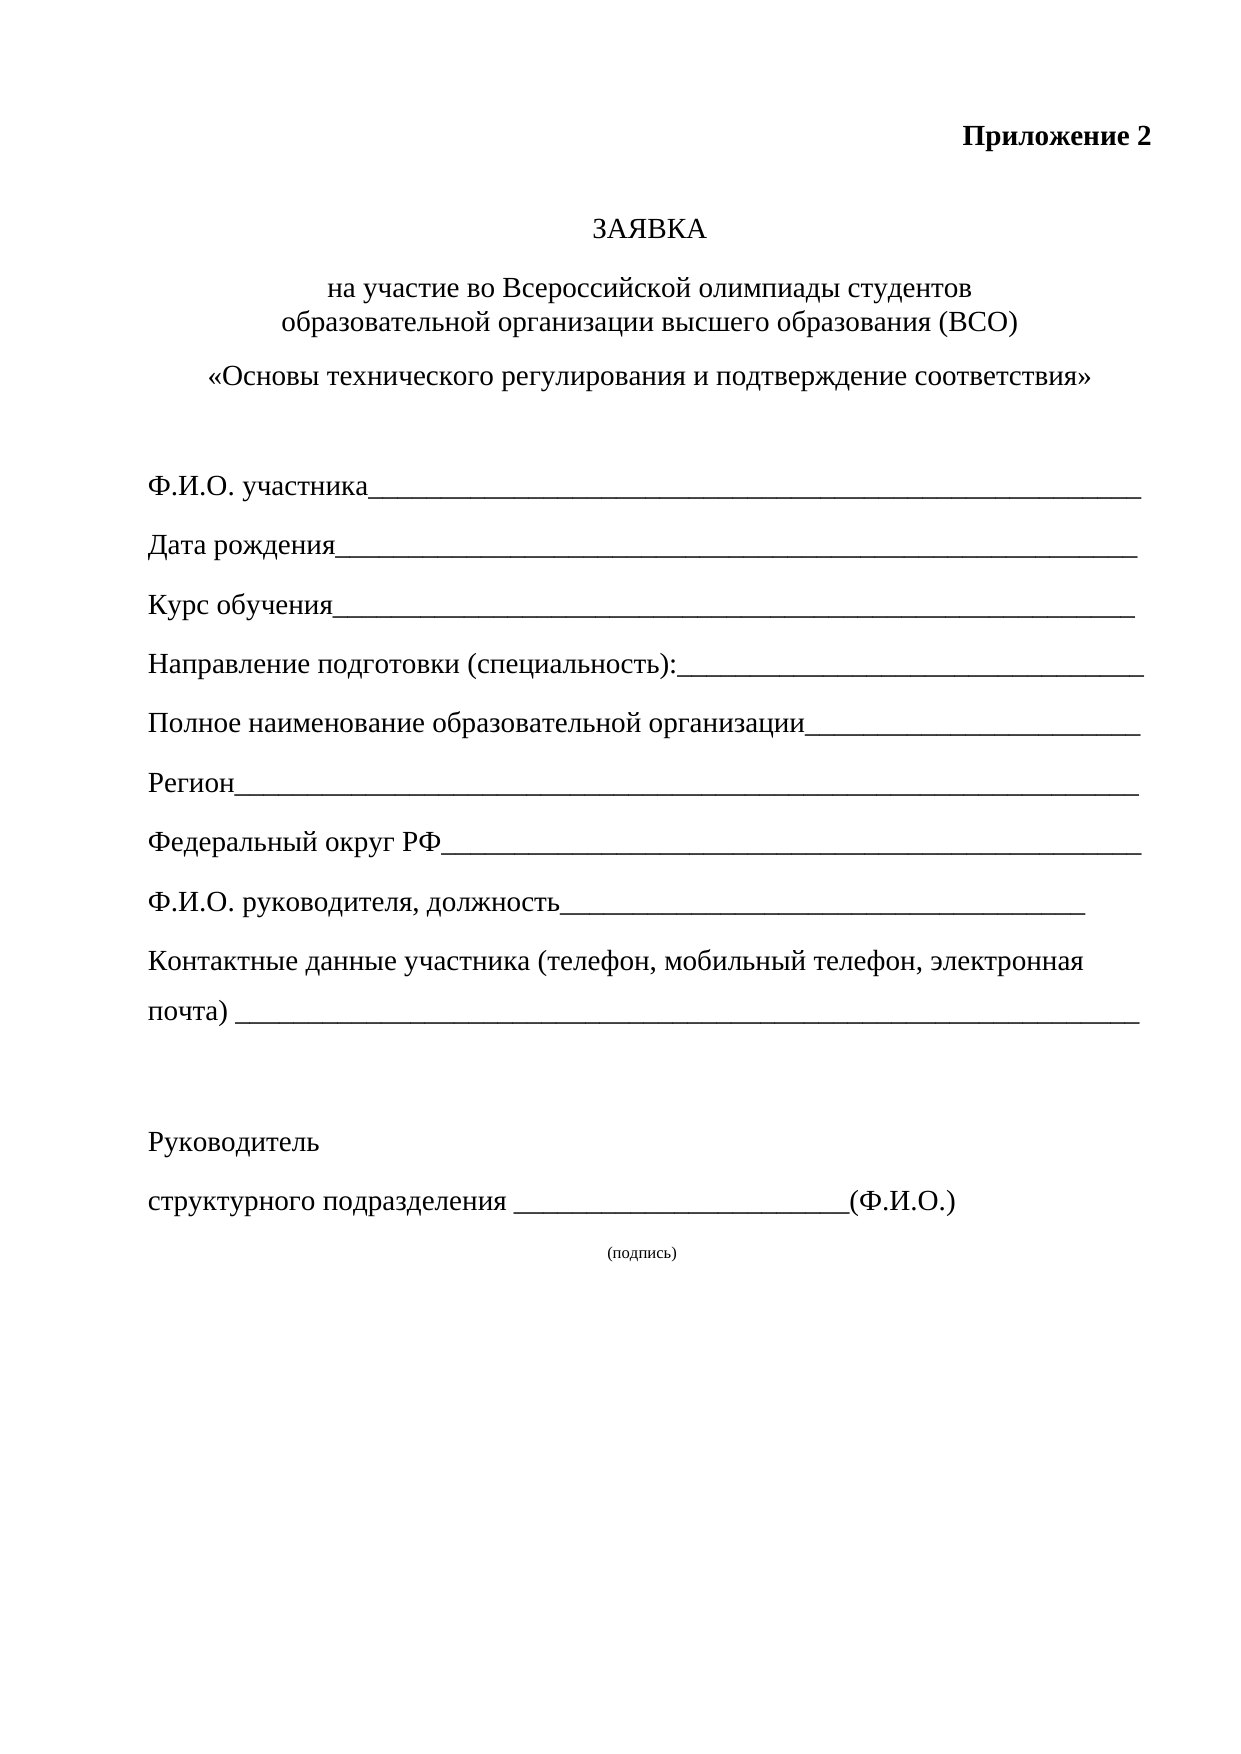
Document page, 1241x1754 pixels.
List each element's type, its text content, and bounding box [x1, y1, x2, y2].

text Направление подготовки (специальность):________________________________ [148, 646, 1152, 680]
text образовательной организации высшего образования (ВСО) [148, 304, 1152, 337]
text «Основы технического регулирования и подтверждение соответствия» [148, 358, 1152, 392]
text Дата рождения_______________________________________________________ [148, 527, 1152, 561]
text структурного подразделения _______________________(Ф.И.О.) [148, 1183, 1152, 1217]
text Курс обучения_______________________________________________________ [148, 587, 1152, 620]
text Приложение 2 [148, 118, 1152, 152]
text Федеральный округ РФ________________________________________________ [148, 824, 1152, 858]
text Регион______________________________________________________________ [148, 765, 1152, 798]
text Контактные данные участника (телефон, мобильный телефон, электронная почта) ______________________________________________________________ [148, 943, 1152, 1027]
text Руководитель [148, 1124, 1152, 1157]
text (подпись) [148, 1243, 1152, 1262]
text Ф.И.О. руководителя, должность____________________________________ [148, 884, 1152, 917]
text ЗАЯВКА [148, 211, 1152, 244]
text Полное наименование образовательной организации_______________________ [148, 706, 1152, 739]
text на участие во Всероссийской олимпиады студентов [148, 270, 1152, 304]
text Ф.И.О. участника_____________________________________________________ [148, 468, 1152, 502]
